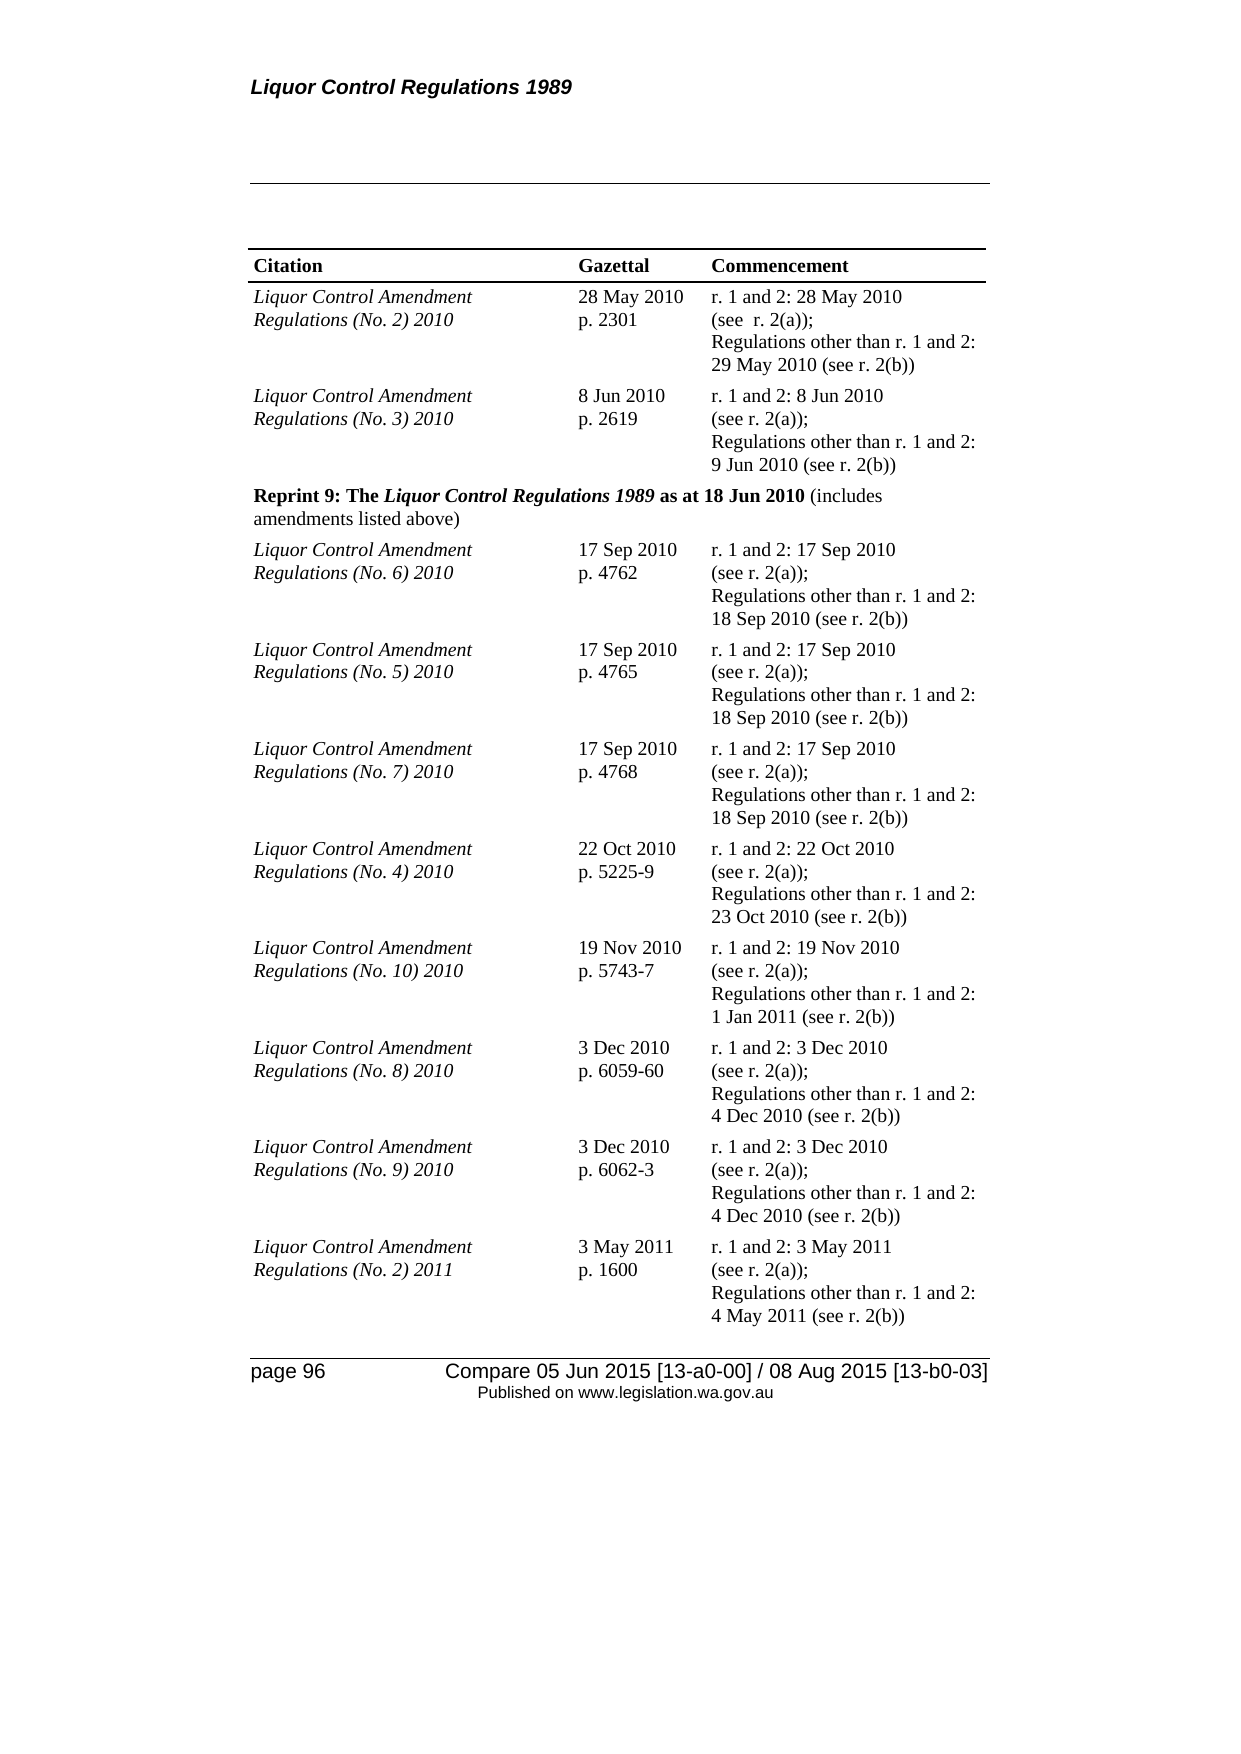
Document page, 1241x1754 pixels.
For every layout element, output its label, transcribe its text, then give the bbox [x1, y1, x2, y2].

table_cell Liquor Control Amendment Regulations (No. 5) 2010 [248, 634, 572, 733]
table_cell Liquor Control Amendment Regulations (No. 10) 2010 [248, 932, 572, 1032]
table_cell 17 Sep 2010 p. 4768 [572, 733, 705, 833]
table_cell Liquor Control Amendment Regulations (No. 2) 2011 [248, 1231, 572, 1331]
table_cell 28 May 2010 p. 2301 [572, 283, 705, 380]
table_cell r. 1 and 2: 22 Oct 2010 (see r. 2(a)); Regulations other than r. 1 and 2: 23 Oct 2010 (see r. 2(b)) [705, 833, 986, 932]
table_cell 22 Oct 2010 p. 5225-9 [572, 833, 705, 932]
table_cell 17 Sep 2010 p. 4765 [572, 634, 705, 733]
table_cell r. 1 and 2: 17 Sep 2010 (see r. 2(a)); Regulations other than r. 1 and 2: 18 Sep 2010 (see r. 2(b)) [705, 534, 986, 633]
table_cell 19 Nov 2010 p. 5743-7 [572, 932, 705, 1032]
table_cell r. 1 and 2: 3 Dec 2010 (see r. 2(a)); Regulations other than r. 1 and 2: 4 Dec 2010 (see r. 2(b)) [705, 1131, 986, 1231]
table_cell Liquor Control Amendment Regulations (No. 2) 2010 [248, 283, 572, 380]
table_cell Liquor Control Amendment Regulations (No. 4) 2010 [248, 833, 572, 932]
table_cell 3 Dec 2010 p. 6062-3 [572, 1131, 705, 1231]
table_cell r. 1 and 2: 17 Sep 2010 (see r. 2(a)); Regulations other than r. 1 and 2: 18 Sep 2010 (see r. 2(b)) [705, 733, 986, 833]
table_header Commencement [705, 250, 986, 281]
table_cell Liquor Control Amendment Regulations (No. 6) 2010 [248, 534, 572, 633]
table_cell Reprint 9: The Liquor Control Regulations 1989 as at 18 Jun 2010 (includes amendments listed above) [248, 480, 986, 534]
table_cell r. 1 and 2: 3 May 2011 (see r. 2(a)); Regulations other than r. 1 and 2: 4 May 2011 (see r. 2(b)) [705, 1231, 986, 1331]
table_header Gazettal [572, 250, 705, 281]
table_cell r. 1 and 2: 19 Nov 2010 (see r. 2(a)); Regulations other than r. 1 and 2: 1 Jan 2011 (see r. 2(b)) [705, 932, 986, 1032]
table_cell 3 May 2011 p. 1600 [572, 1231, 705, 1331]
table_cell 17 Sep 2010 p. 4762 [572, 534, 705, 633]
table_cell r. 1 and 2: 8 Jun 2010 (see r. 2(a)); Regulations other than r. 1 and 2: 9 Jun 2010 (see r. 2(b)) [705, 380, 986, 480]
table_cell Liquor Control Amendment Regulations (No. 8) 2010 [248, 1032, 572, 1131]
table_cell r. 1 and 2: 3 Dec 2010 (see r. 2(a)); Regulations other than r. 1 and 2: 4 Dec 2010 (see r. 2(b)) [705, 1032, 986, 1131]
table_cell r. 1 and 2: 17 Sep 2010 (see r. 2(a)); Regulations other than r. 1 and 2: 18 Sep 2010 (see r. 2(b)) [705, 634, 986, 733]
table_cell Liquor Control Amendment Regulations (No. 3) 2010 [248, 380, 572, 480]
table_cell r. 1 and 2: 28 May 2010 (see r. 2(a)); Regulations other than r. 1 and 2: 29 May 2010 (see r. 2(b)) [705, 283, 986, 380]
table_header Citation [248, 250, 572, 281]
table_cell Liquor Control Amendment Regulations (No. 9) 2010 [248, 1131, 572, 1231]
table_cell 3 Dec 2010 p. 6059-60 [572, 1032, 705, 1131]
table_cell Liquor Control Amendment Regulations (No. 7) 2010 [248, 733, 572, 833]
table_cell 8 Jun 2010 p. 2619 [572, 380, 705, 480]
